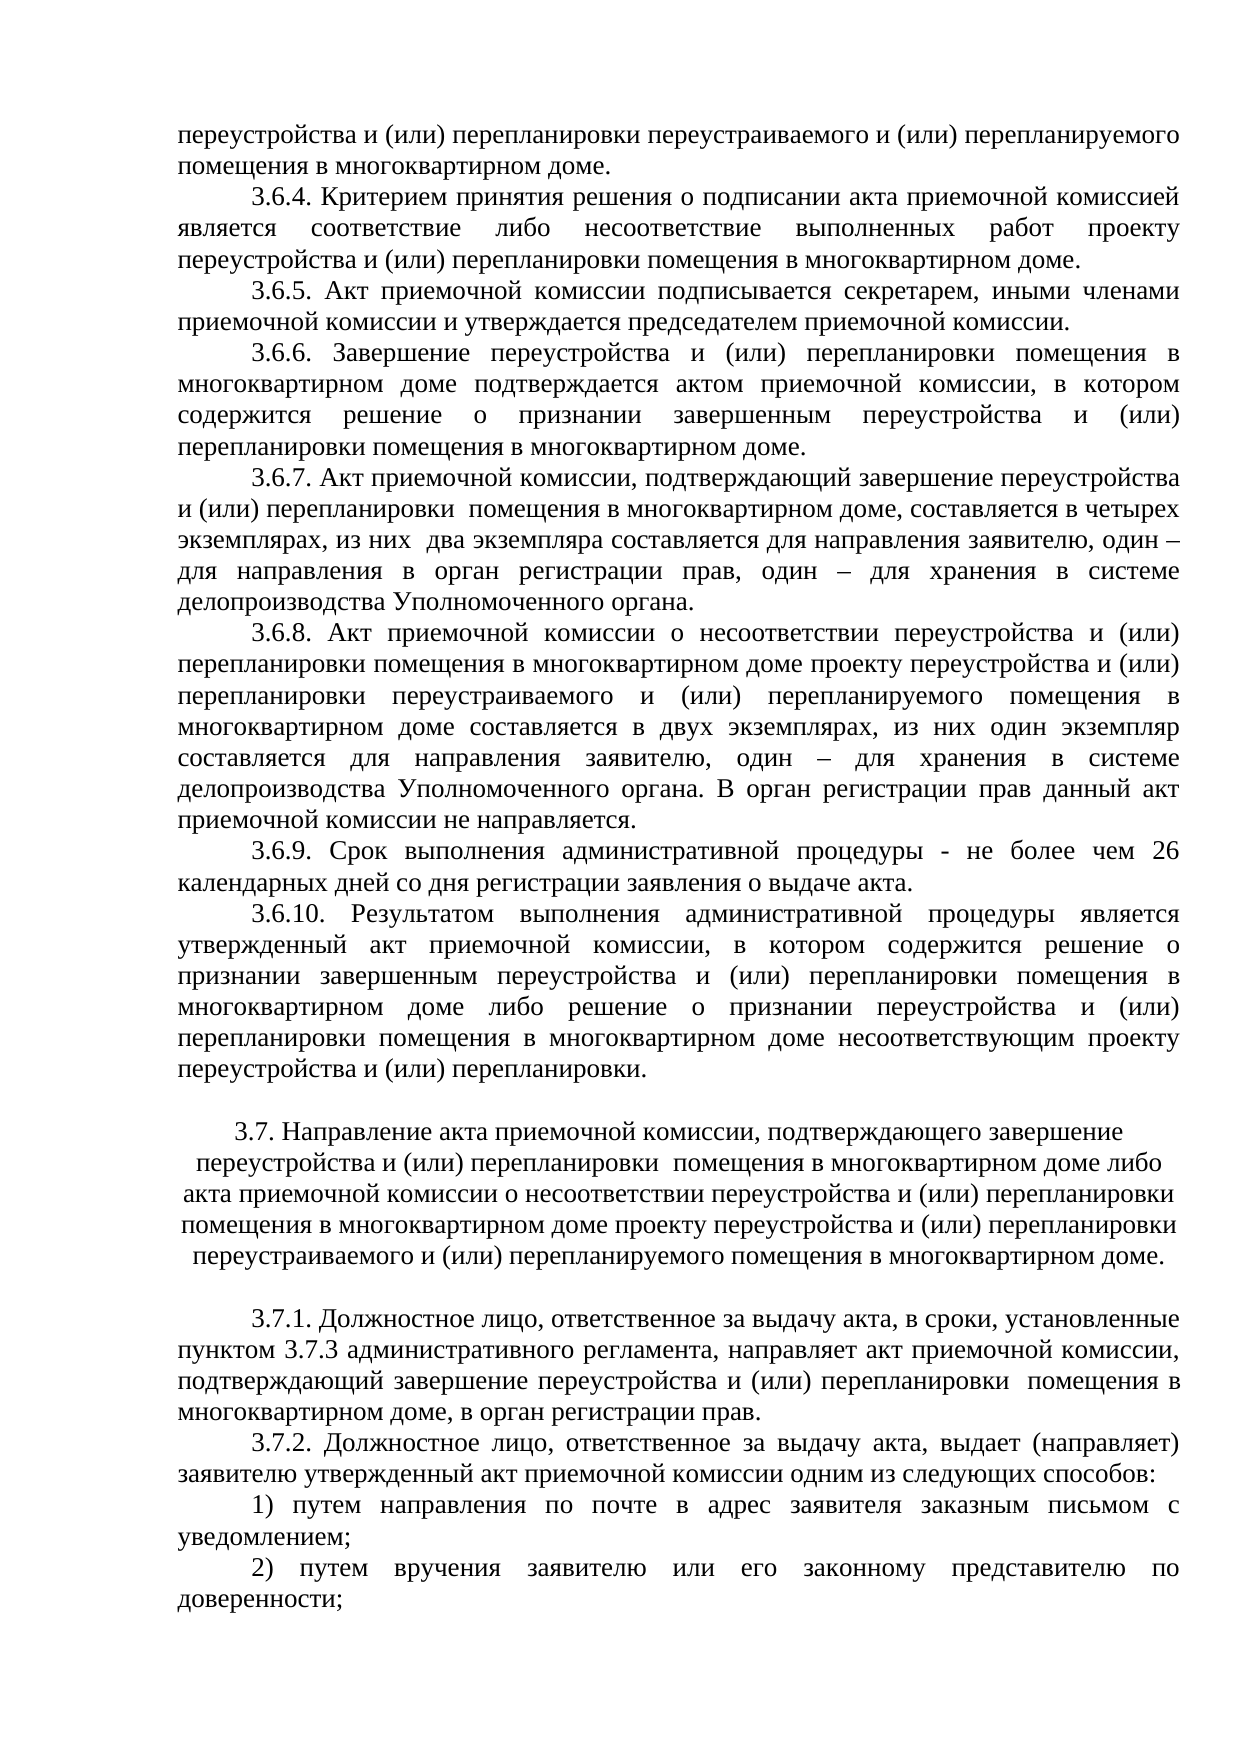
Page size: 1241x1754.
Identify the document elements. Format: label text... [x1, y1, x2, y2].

text 3.6.7. Акт приемочной комиссии, подтверждающий завершение переустройства и (или) перепланировки помещения в многоквартирном доме, составляется в четырех экземплярах, из них два экземпляра составляется для направления заявителю, один – для направления в орган регистрации прав, один – для хранения в системе делопроизводства Уполномоченного органа. [177, 461, 1181, 616]
text 3.6.9. Срок выполнения административной процедуры - не более чем 26 календарных дней со дня регистрации заявления о выдаче акта. [177, 834, 1181, 897]
text 3.6.10. Результатом выполнения административной процедуры является утвержденный акт приемочной комиссии, в котором содержится решение о признании завершенным переустройства и (или) перепланировки помещения в многоквартирном доме либо решение о признании переустройства и (или) перепланировки помещения в многоквартирном доме несоответствующим проекту переустройства и (или) перепланировки. [177, 897, 1181, 1084]
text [177, 118, 1181, 180]
text 3.6.4. Критерием принятия решения о подписании акта приемочной комиссией является соответствие либо несоответствие выполненных работ проекту переустройства и (или) перепланировки помещения в многоквартирном доме. [177, 180, 1181, 274]
text 3.6.6. Завершение переустройства и (или) перепланировки помещения в многоквартирном доме подтверждается актом приемочной комиссии, в котором содержится решение о признании завершенным переустройства и (или) перепланировки помещения в многоквартирном доме. [177, 336, 1181, 461]
text 3.6.5. Акт приемочной комиссии подписывается секретарем, иными членами приемочной комиссии и утверждается председателем приемочной комиссии. [177, 274, 1181, 336]
text 3.7. Направление акта приемочной комиссии, подтверждающего завершение переустройства и (или) перепланировки помещения в многоквартирном доме либо акта приемочной комиссии о несоответствии переустройства и (или) перепланировки помещения в многоквартирном доме проекту переустройства и (или) перепланировки переустраиваемого и (или) перепланируемого помещения в многоквартирном доме. [177, 1115, 1181, 1271]
text 3.7.2. Должностное лицо, ответственное за выдачу акта, выдает (направляет) заявителю утвержденный акт приемочной комиссии одним из следующих способов: [177, 1426, 1181, 1488]
text 3.7.1. Должностное лицо, ответственное за выдачу акта, в сроки, установленные пунктом 3.7.3 административного регламента, направляет акт приемочной комиссии, подтверждающий завершение переустройства и (или) перепланировки помещения в многоквартирном доме, в орган регистрации прав. [177, 1302, 1181, 1426]
text 2) путем вручения заявителю или его законному представителю по доверенности; [177, 1551, 1181, 1613]
text 1) путем направления по почте в адрес заявителя заказным письмом с уведомлением; [177, 1488, 1181, 1551]
text 3.6.8. Акт приемочной комиссии о несоответствии переустройства и (или) перепланировки помещения в многоквартирном доме проекту переустройства и (или) перепланировки переустраиваемого и (или) перепланируемого помещения в многоквартирном доме составляется в двух экземплярах, из них один экземпляр составляется для направления заявителю, один – для хранения в системе делопроизводства Уполномоченного органа. В орган регистрации прав данный акт приемочной комиссии не направляется. [177, 616, 1181, 834]
